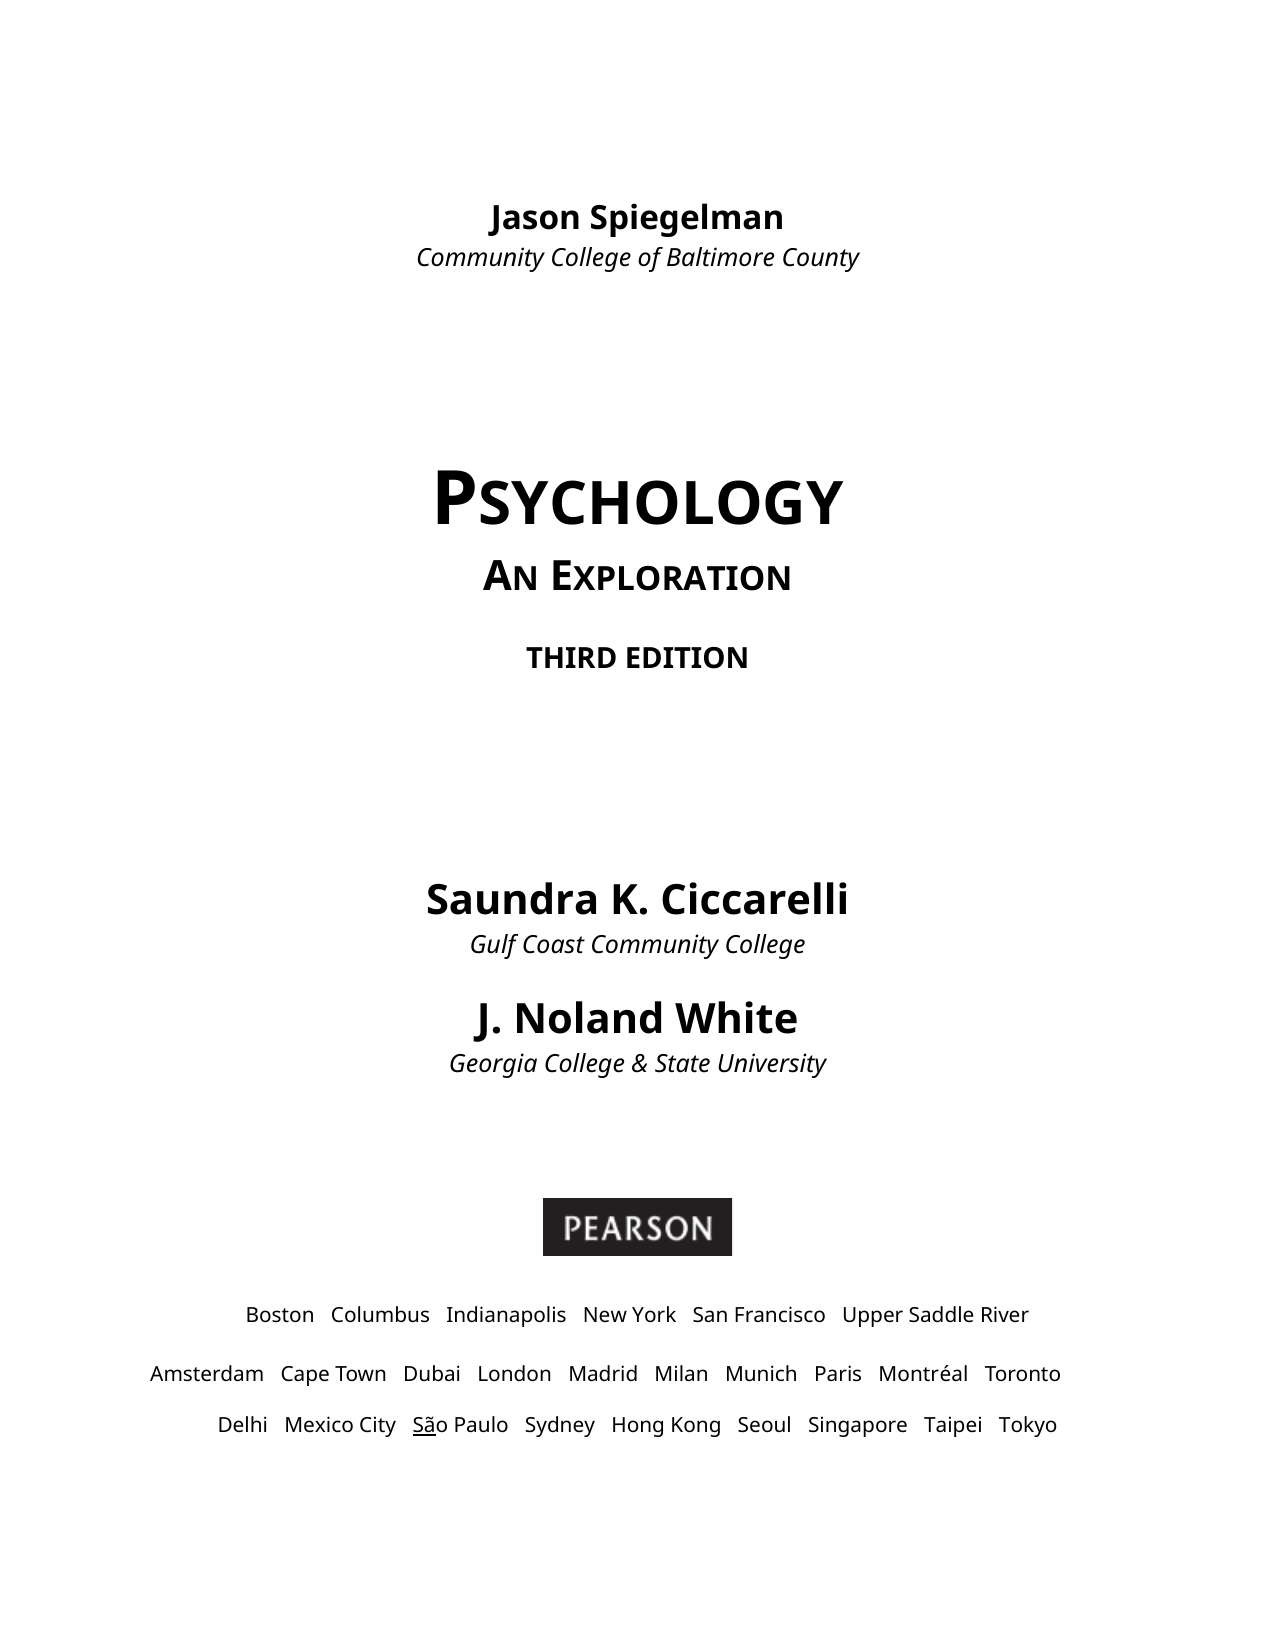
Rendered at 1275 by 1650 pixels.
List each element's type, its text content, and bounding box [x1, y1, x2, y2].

title THIRD EDITION [150, 637, 1125, 677]
title Psychology [150, 444, 1125, 546]
text Boston Columbus Indianapolis New York San Francisco Upper Saddle River [150, 1300, 1125, 1329]
text Jason Spiegelman [150, 190, 1125, 240]
text Delhi Mexico City São Paulo Sydney Hong Kong Seoul Singapore Taipei Tokyo [150, 1410, 412, 1438]
title Georgia College & State University [150, 1046, 1125, 1080]
title J. Noland White [150, 989, 1125, 1046]
title An Exploration [150, 546, 1125, 603]
title Community College of Baltimore County [150, 240, 1125, 274]
subtitle Amsterdam Cape Town Dubai London Madrid Milan Munich Paris Montréal Toronto [150, 1359, 1125, 1388]
text Delhi Mexico City São Paulo Sydney Hong Kong Seoul Singapore Taipei Tokyo [435, 1410, 1125, 1438]
title Saundra K. Ciccarelli [150, 869, 1125, 926]
title Gulf Coast Community College [150, 926, 1125, 960]
